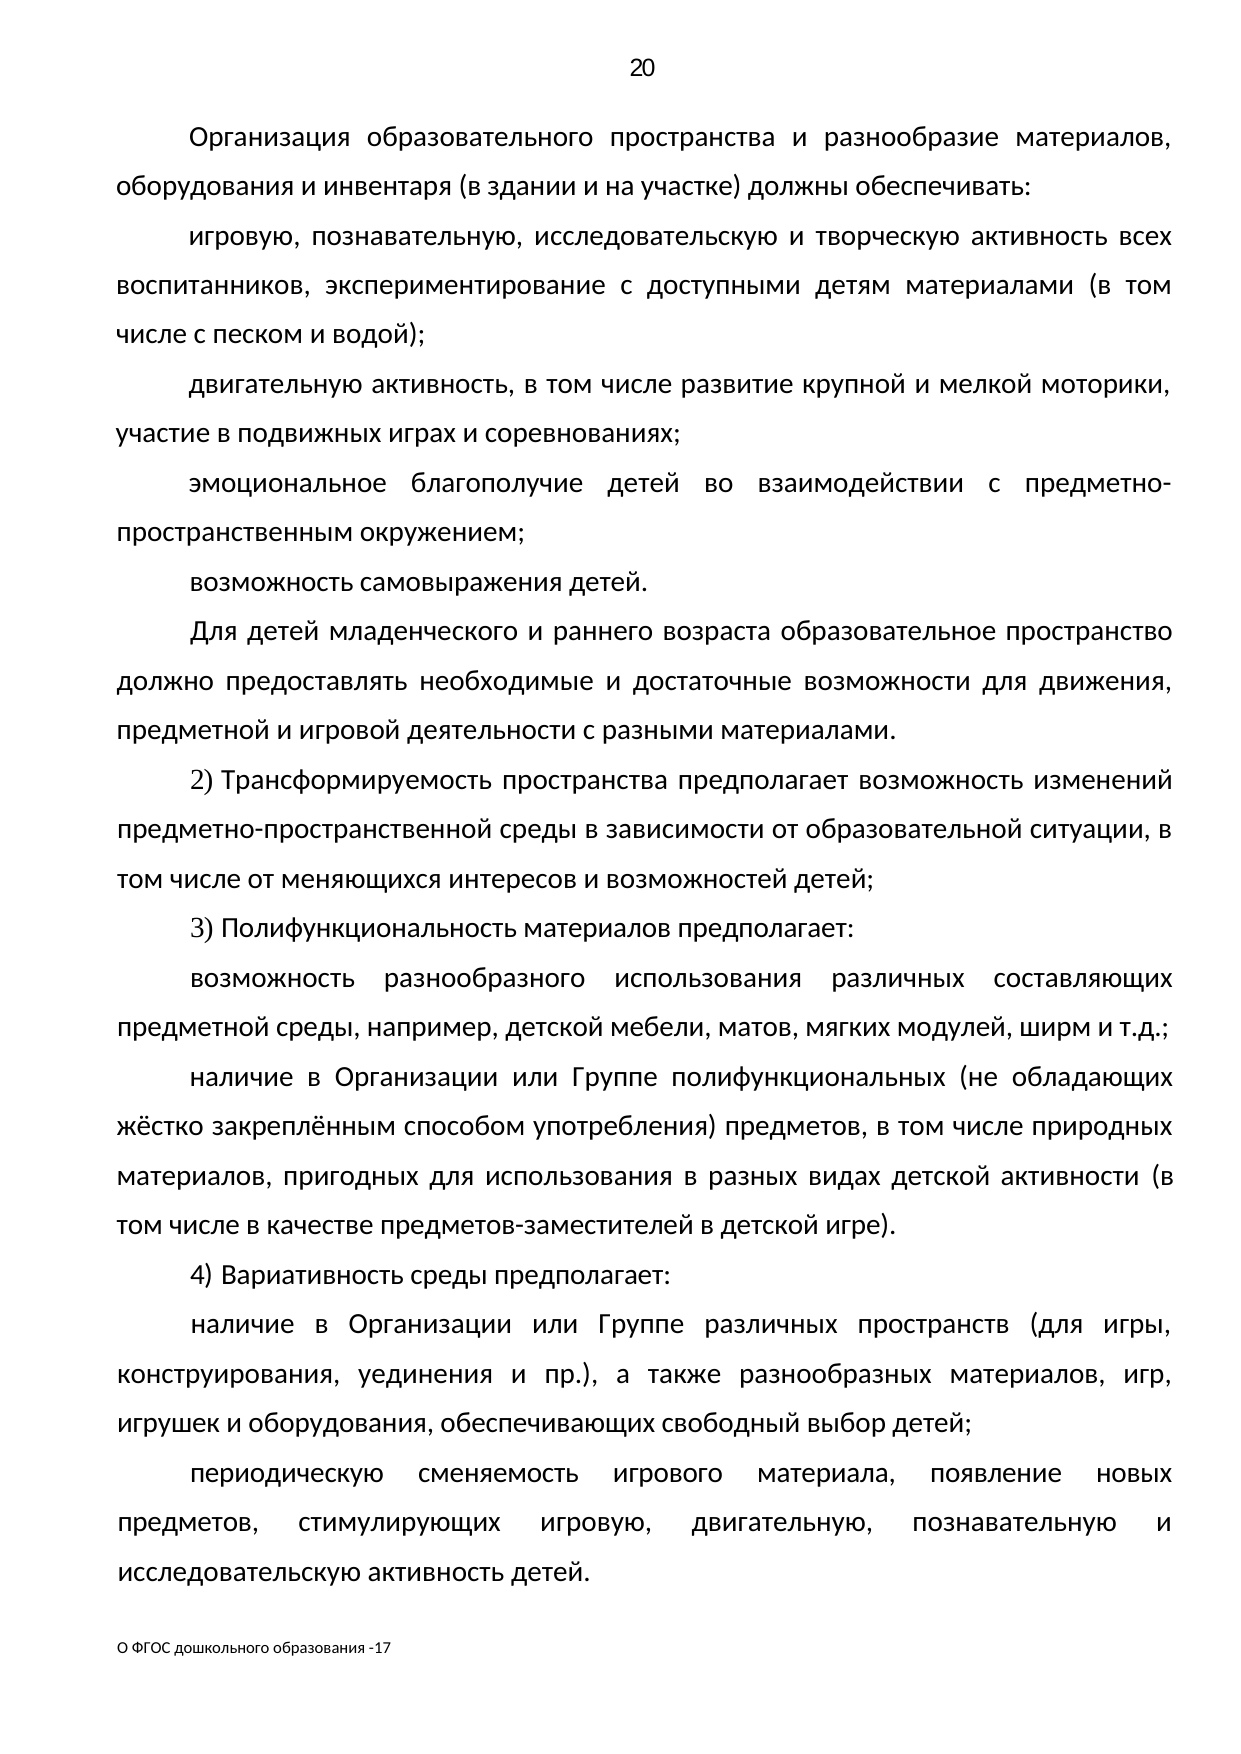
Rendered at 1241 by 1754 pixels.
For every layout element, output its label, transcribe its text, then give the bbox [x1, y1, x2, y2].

text Для детей младенческого и раннего возраста образовательное пространство должно предоставлять необходимые и достаточные возможности для движения, предметной и игровой деятельности с разными материалами. [116, 601, 1173, 750]
text 20 [117, 53, 1169, 81]
text О ФГОС дошкольного образования -17 [117, 1637, 1174, 1658]
text Организация образовательного пространства и разнообразие материалов, оборудования и инвентаря (в здании и на участке) должны обеспечивать: [116, 106, 1172, 205]
text игровую, познавательную, исследовательскую и творческую активность всех воспитанников, экспериментирование с доступными детям материалами (в том числе с песком и водой); [116, 205, 1173, 354]
text эмоциональное благополучие детей во взаимодействии с предметно-пространственным окружением; [116, 453, 1172, 552]
list Трансформируемость пространства предполагает возможность изменений предметно-пространственной среды в зависимости от образовательной ситуации, в том числе от меняющихся интересов и возможностей детей; [117, 750, 1173, 898]
text 4) Вариативность среды предполагает: [190, 1244, 1174, 1294]
text двигательную активность, в том числе развитие крупной и мелкой моторики, участие в подвижных играх и соревнованиях; [115, 354, 1172, 453]
text наличие в Организации или Группе различных пространств (для игры, конструирования, уединения и пр.), а также разнообразных материалов, игр, игрушек и оборудования, обеспечивающих свободный выбор детей; [117, 1294, 1172, 1442]
text периодическую сменяемость игрового материала, появление новых предметов, стимулирующих игровую, двигательную, познавательную и исследовательскую активность детей. [117, 1442, 1172, 1591]
list Полифункциональность материалов предполагает: [190, 898, 1174, 948]
text возможность самовыражения детей. [189, 552, 1174, 601]
text возможность разнообразного использования различных составляющих предметной среды, например, детской мебели, матов, мягких модулей, ширм и т.д.; [117, 948, 1173, 1047]
text наличие в Организации или Группе полифункциональных (не обладающих жёстко закреплённым способом употребления) предметов, в том числе природных материалов, пригодных для использования в разных видах детской активности (в том числе в качестве предметов-заместителей в детской игре). [116, 1047, 1174, 1244]
